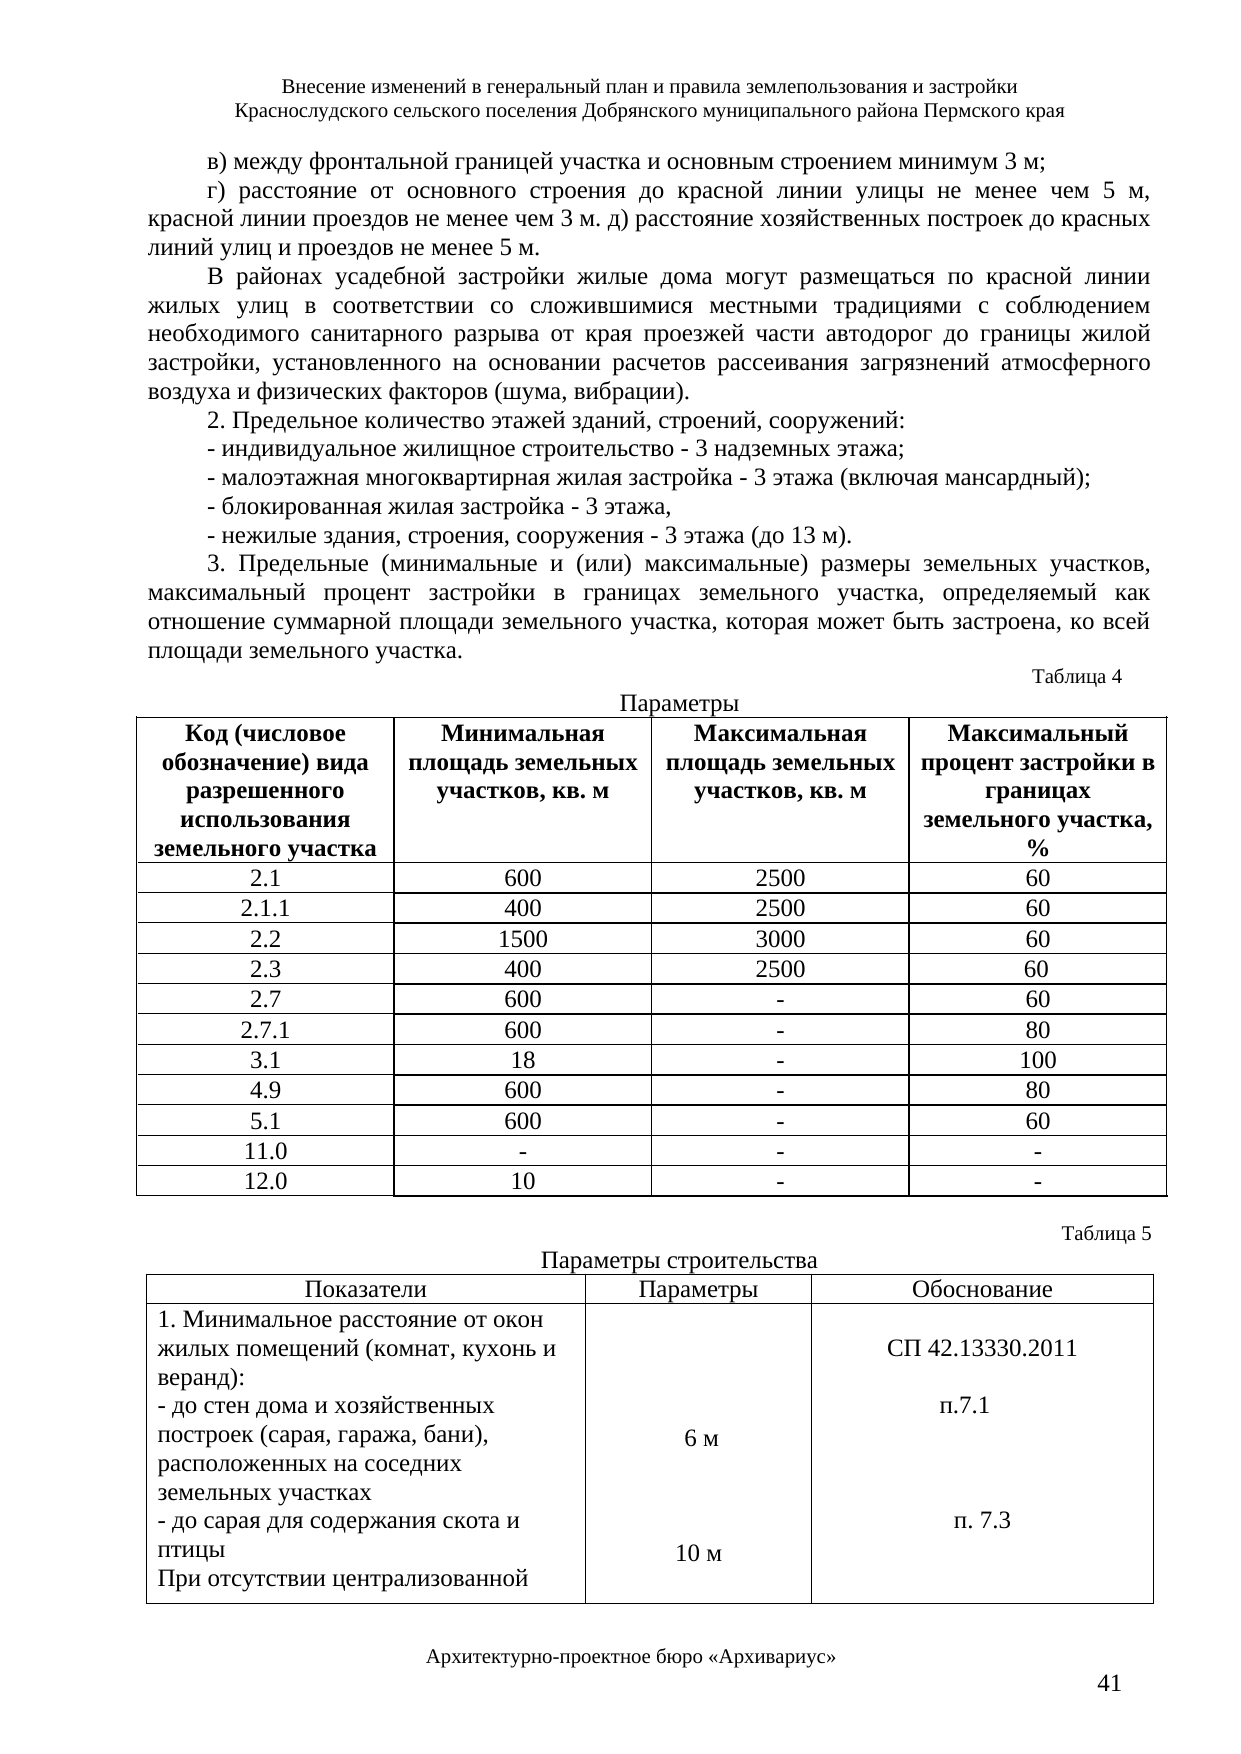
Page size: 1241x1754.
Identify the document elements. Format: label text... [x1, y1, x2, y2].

table_cell - [652, 1106, 908, 1134]
table_cell 600 [395, 1106, 651, 1134]
text - блокированная жилая застройка - 3 этажа, [148, 491, 1152, 520]
table_cell 400 [395, 954, 651, 983]
table_cell 60 [910, 894, 1166, 922]
text Параметры [148, 688, 1152, 716]
table_cell - [652, 985, 908, 1013]
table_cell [812, 1304, 1153, 1603]
table_cell 80 [910, 1015, 1166, 1043]
table_cell 2500 [652, 894, 908, 922]
table_cell 3000 [652, 924, 908, 953]
text 2. Предельное количество этажей зданий, строений, сооружений: [148, 405, 1152, 433]
table_cell 11.0 [137, 1136, 393, 1165]
table_cell 2.1.1 [137, 893, 393, 922]
table_cell 60 [910, 924, 1166, 953]
table_cell - [652, 1015, 908, 1043]
table_cell 2.2 [137, 923, 393, 953]
table_cell 2.3 [137, 954, 393, 983]
text В районах усадебной застройки жилые дома могут размещаться по красной линии жилых улиц в соответствии со сложившимися местными традициями с соблюдением необходимого санитарного разрыва от края проезжей части автодорог до границы жилой застройки, установленного на основании расчетов рассеивания загрязнений атмосферного воздуха и физических факторов (шума, вибрации). [148, 261, 1152, 405]
table_cell - [910, 1136, 1166, 1165]
table_cell - [652, 1166, 908, 1195]
table_cell 2.1 [137, 863, 393, 892]
table_cell - [652, 1045, 908, 1074]
table_header Параметры [586, 1275, 811, 1303]
text 3. Предельные (минимальные и (или) максимальные) размеры земельных участков, максимальный процент застройки в границах земельного участка, определяемый как отношение суммарной площади земельного участка, которая может быть застроена, ко всей площади земельного участка. [148, 548, 1152, 663]
text Параметры строительства [148, 1245, 1152, 1273]
table_cell 60 [910, 863, 1166, 892]
table_cell 5.1 [137, 1105, 393, 1134]
table_cell 400 [395, 894, 651, 922]
text - нежилые здания, строения, сооружения - 3 этажа (до 13 м). [148, 520, 1152, 548]
table_header Обоснование [812, 1275, 1153, 1303]
table_cell 2.7.1 [137, 1014, 393, 1043]
table_cell 6 м 10 м 12 м 25 м [586, 1304, 811, 1603]
table_header Максимальная площадь земельных участков, кв. м [652, 718, 908, 862]
table_cell 10 [395, 1166, 651, 1195]
table_cell 60 [910, 1106, 1166, 1134]
text - малоэтажная многоквартирная жилая застройка - 3 этажа (включая мансардный); [148, 462, 1152, 491]
text г) расстояние от основного строения до красной линии улицы не менее чем 5 м, красной линии проездов не менее чем 3 м. д) расстояние хозяйственных построек до красных линий улиц и проездов не менее 5 м. [148, 175, 1152, 261]
table_cell - [652, 1076, 908, 1104]
table_header Минимальная площадь земельных участков, кв. м [395, 718, 651, 862]
table_cell 2500 [652, 954, 908, 983]
table_header Максимальный процент застройки в границах земельного участка, % [910, 718, 1166, 862]
text Таблица 5 [148, 1221, 1152, 1245]
table_cell 12.0 [137, 1166, 393, 1195]
table_cell 1500 [395, 924, 651, 953]
table_cell 600 [395, 1015, 651, 1043]
text Таблица 4 [148, 663, 1122, 688]
text в) между фронтальной границей участка и основным строением минимум 3 м; [148, 146, 1152, 175]
table_cell - [652, 1136, 908, 1165]
table_cell 4.9 [137, 1075, 393, 1104]
text - индивидуальное жилищное строительство - 3 надземных этажа; [148, 433, 1152, 462]
table_cell 2.7 [137, 984, 393, 1013]
table_cell 600 [395, 985, 651, 1013]
table_cell 3.1 [137, 1045, 393, 1074]
table_header Показатели [147, 1275, 585, 1303]
table_cell 600 [395, 1076, 651, 1104]
table_cell 80 [910, 1076, 1166, 1104]
table_cell 60 [910, 954, 1166, 983]
table_cell 60 [910, 985, 1166, 1013]
table_cell 2500 [652, 863, 908, 892]
table_header Код (числовое обозначение) вида разрешенного использования земельного участка [137, 718, 393, 862]
table_cell 600 [395, 863, 651, 892]
table_cell - [395, 1136, 651, 1165]
table_cell - [910, 1166, 1166, 1195]
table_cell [147, 1304, 585, 1603]
table_cell 18 [395, 1045, 651, 1074]
table_cell 100 [910, 1045, 1166, 1074]
